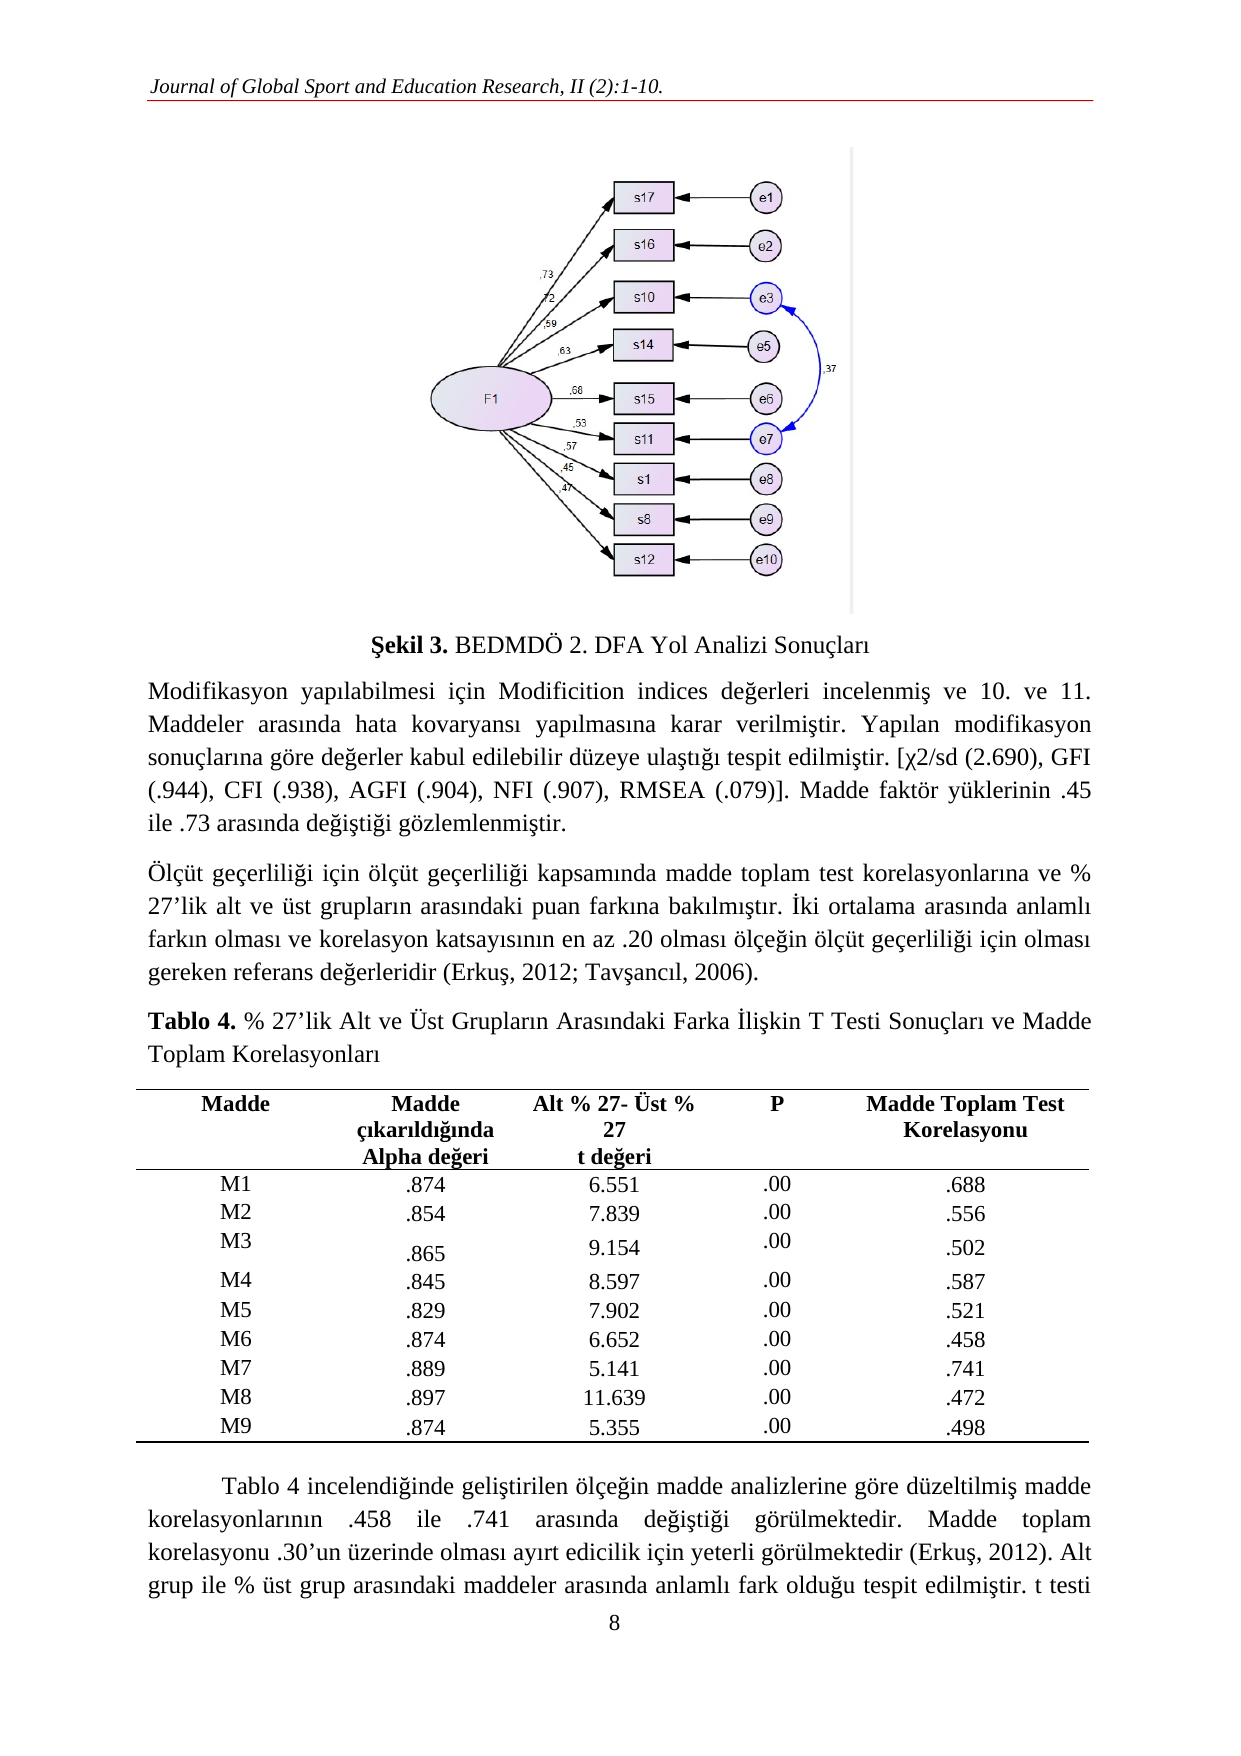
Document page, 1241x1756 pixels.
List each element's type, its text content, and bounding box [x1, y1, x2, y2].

table_header P [713, 1090, 842, 1169]
table_header Madde çıkarıldığında Alpha değeri [335, 1090, 516, 1169]
table_cell .458 [842, 1325, 1089, 1354]
text Modifikasyon yapılabilmesi için Modificition indices değerleri incelenmiş ve 10. ve 11. Maddeler arasında hata kovaryansı yapılmasına karar verilmiştir. Yapılan modifikasyon sonuçlarına göre değerler kabul edilebilir düzeye ulaştığı tespit edilmiştir. [χ2/sd (2.690), GFI (.944), CFI (.938), AGFI (.904), NFI (.907), RMSEA (.079)]. Madde faktör yüklerinin .45 ile .73 arasında değiştiği gözlemlenmiştir. [148, 676, 1092, 837]
table_cell 8.597 [516, 1266, 712, 1296]
table_cell 6.551 [516, 1170, 712, 1198]
table_cell .00 [713, 1354, 842, 1383]
table_cell .00 [713, 1325, 842, 1354]
table_cell 9.154 [516, 1228, 712, 1266]
table_cell .829 [335, 1296, 516, 1325]
text Tablo 4. % 27’lik Alt ve Üst Grupların Arasındaki Farka İlişkin T Testi Sonuçları ve Madde Toplam Korelasyonları [148, 1006, 1092, 1068]
table_header Alt % 27- Üst % 27 t değeri [516, 1090, 712, 1169]
table_cell .502 [842, 1228, 1089, 1266]
text Ölçüt geçerliliği için ölçüt geçerliliği kapsamında madde toplam test korelasyonlarına ve % 27’lik alt ve üst grupların arasındaki puan farkına bakılmıştır. İki ortalama arasında anlamlı farkın olması ve korelasyon katsayısının en az .20 olması ölçeğin ölçüt geçerliliği için olması gereken referans değerleridir (Erkuş, 2012; Tavşancıl, 2006). [148, 858, 1092, 986]
table_cell .874 [335, 1170, 516, 1198]
table_cell .00 [713, 1383, 842, 1412]
table_cell 6.652 [516, 1325, 712, 1354]
table_cell M7 [136, 1354, 335, 1383]
table_header Madde Toplam Test Korelasyonu [842, 1090, 1089, 1169]
table_cell .865 [335, 1228, 516, 1266]
table_cell .845 [335, 1266, 516, 1296]
table_cell M6 [136, 1325, 335, 1354]
table_cell M3 [136, 1228, 335, 1266]
table_cell .556 [842, 1199, 1089, 1228]
text Şekil 3. BEDMDÖ 2. DFA Yol Analizi Sonuçları [148, 631, 1092, 659]
table_cell .00 [713, 1412, 842, 1441]
table_cell .498 [842, 1412, 1089, 1441]
table_cell .00 [713, 1199, 842, 1228]
table_cell .472 [842, 1383, 1089, 1412]
table_cell .874 [335, 1325, 516, 1354]
table_cell .688 [842, 1170, 1089, 1198]
table_cell .854 [335, 1199, 516, 1228]
table_cell .00 [713, 1266, 842, 1296]
table_header Madde [136, 1090, 335, 1169]
table_cell M2 [136, 1199, 335, 1228]
table_cell .521 [842, 1296, 1089, 1325]
table_cell M5 [136, 1296, 335, 1325]
table_cell .587 [842, 1266, 1089, 1296]
table_cell .741 [842, 1354, 1089, 1383]
table_cell 5.355 [516, 1412, 712, 1441]
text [148, 1471, 1092, 1599]
table_cell .874 [335, 1412, 516, 1441]
table_cell 11.639 [516, 1383, 712, 1412]
table_cell M8 [136, 1383, 335, 1412]
table_cell M1 [136, 1170, 335, 1198]
table_cell M4 [136, 1266, 335, 1296]
table_cell .889 [335, 1354, 516, 1383]
table_cell .00 [713, 1228, 842, 1266]
table_cell 7.839 [516, 1199, 712, 1228]
table_cell .897 [335, 1383, 516, 1412]
table_cell 7.902 [516, 1296, 712, 1325]
table_cell 5.141 [516, 1354, 712, 1383]
table_cell .00 [713, 1296, 842, 1325]
table_cell .00 [713, 1170, 842, 1198]
picture [386, 147, 854, 614]
table_cell M9 [136, 1412, 335, 1441]
